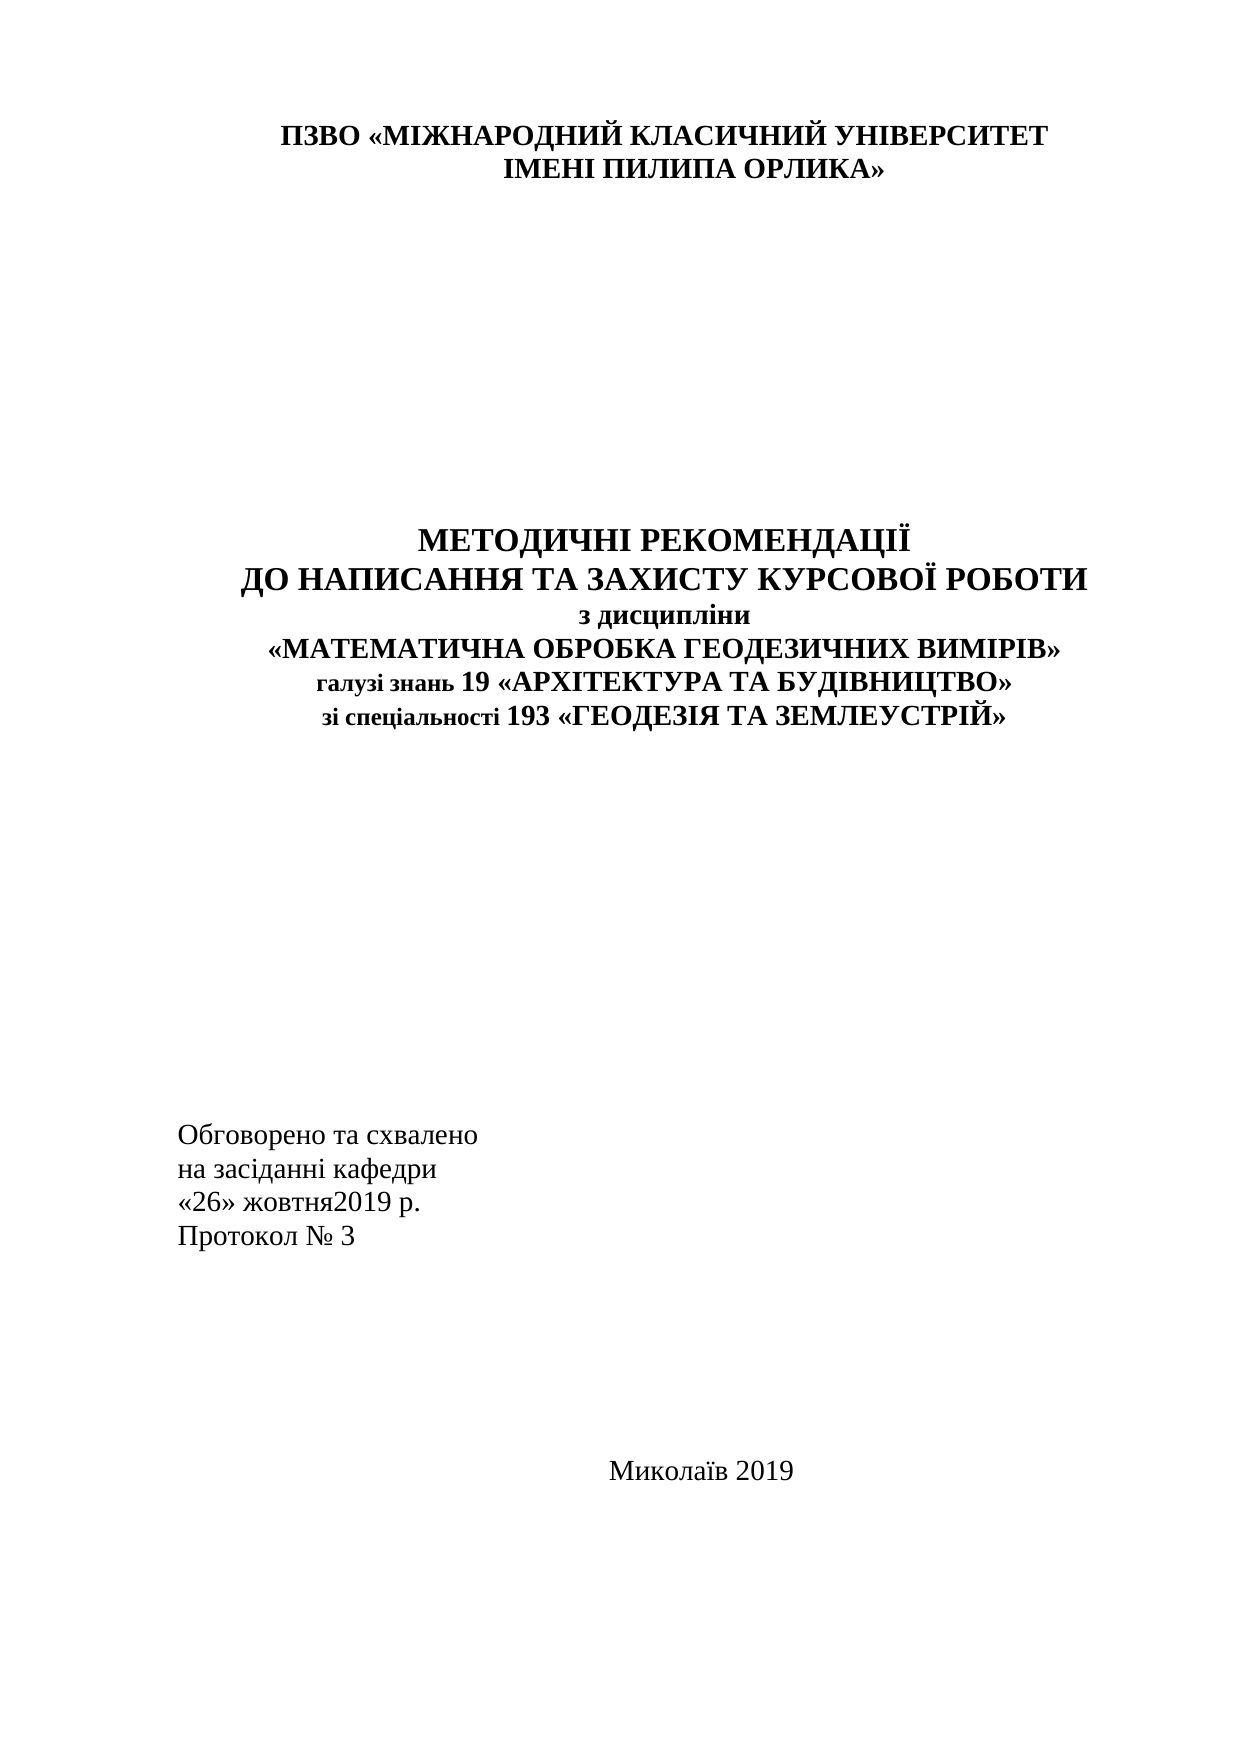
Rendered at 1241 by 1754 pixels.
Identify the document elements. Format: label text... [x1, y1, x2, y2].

text «26» жовтня2019 р. [177, 1184, 1152, 1218]
text з дисципліни [177, 597, 1152, 631]
text Протокол № 3 [177, 1218, 1152, 1251]
text ПЗВО «МІЖНАРОДНИЙ КЛАСИЧНИЙ УНІВЕРСИТЕТ [177, 118, 1152, 152]
text Миколаїв 2019 [177, 1453, 1152, 1486]
text МЕТОДИЧНІ РЕКОМЕНДАЦІЇ [177, 521, 1152, 559]
text Обговорено та схвалено [177, 1117, 1152, 1151]
text «МАТЕМАТИЧНА ОБРОБКА ГЕОДЕЗИЧНИХ ВИМІРІВ» [177, 631, 1152, 664]
text ІМЕНІ ПИЛИПА ОРЛИКА» [177, 152, 1152, 185]
text на засіданні кафедри [177, 1151, 1152, 1184]
text ДО НАПИСАННЯ ТА ЗАХИСТУ КУРСОВОЇ РОБОТИ [177, 559, 1152, 597]
text зі спеціальності 193 «ГЕОДЕЗІЯ ТА ЗЕМЛЕУСТРІЙ» [177, 698, 1152, 731]
text галузі знань 19 «АРХІТЕКТУРА ТА БУДІВНИЦТВО» [177, 664, 1152, 698]
